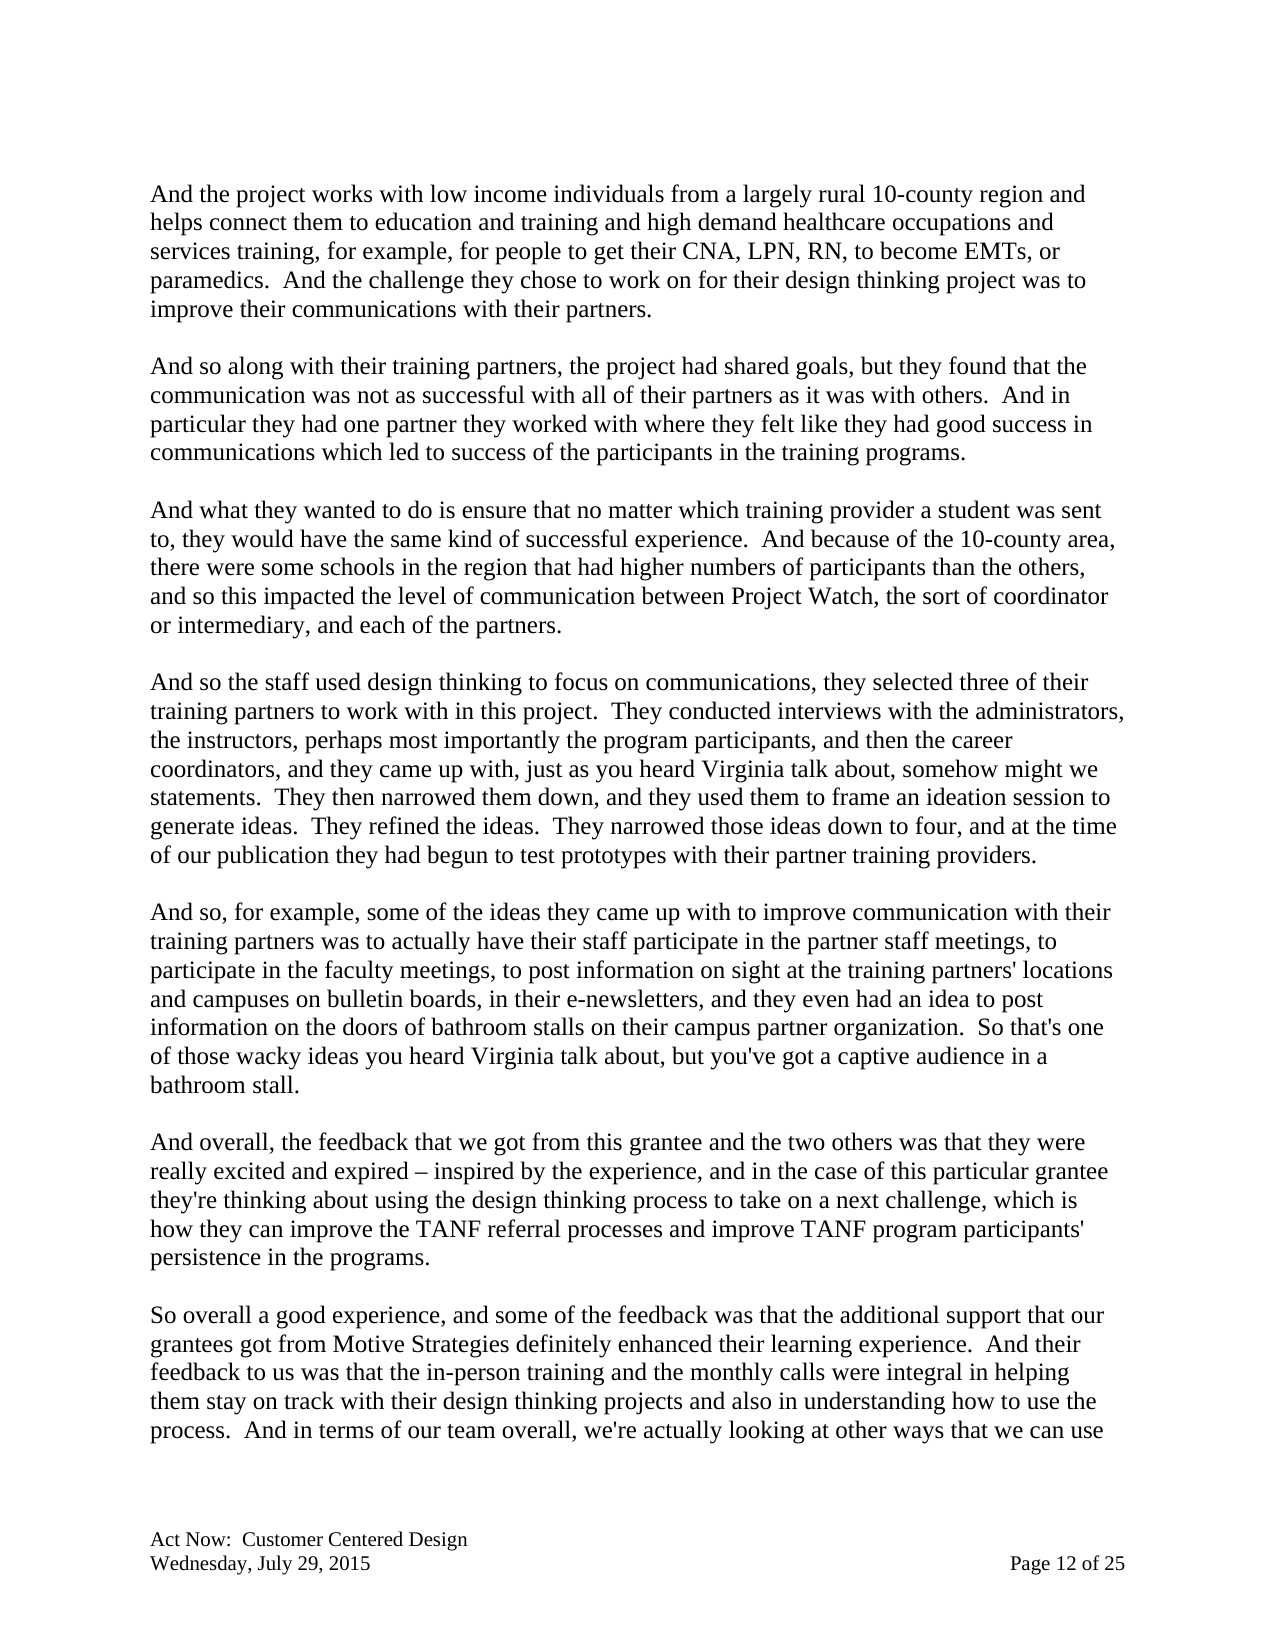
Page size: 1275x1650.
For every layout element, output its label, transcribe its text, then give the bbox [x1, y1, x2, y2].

text And so along with their training partners, the project had shared goals, but they found that the communication was not as successful with all of their partners as it was with others. And in particular they had one partner they worked with where they felt like they had good success in communications which led to success of the participants in the training programs. [150, 351, 1125, 466]
text And so, for example, some of the ideas they came up with to improve communication with their training partners was to actually have their staff participate in the partner staff meetings, to participate in the faculty meetings, to post information on sight at the training partners' locations and campuses on bulletin boards, in their e-newsletters, and they even had an idea to post information on the doors of bathroom stalls on their campus partner organization. So that's one of those wacky ideas you heard Virginia talk about, but you've got a captive audience in a bathroom stall. [150, 897, 1125, 1099]
text And what they wanted to do is ensure that no matter which training provider a student was sent to, they would have the same kind of successful experience. And because of the 10-county area, there were some schools in the region that had higher numbers of participants than the others, and so this impacted the level of communication between Project Watch, the sort of coordinator or intermediary, and each of the partners. [150, 495, 1125, 639]
text And the project works with low income individuals from a largely rural 10-county region and helps connect them to education and training and high demand healthcare occupations and services training, for example, for people to get their CNA, LPN, RN, to become EMTs, or paramedics. And the challenge they chose to work on for their design thinking project was to improve their communications with their partners. [150, 179, 1125, 322]
text And overall, the feedback that we got from this grantee and the two others was that they were really excited and expired – inspired by the experience, and in the case of this particular grantee they're thinking about using the design thinking process to take on a next challenge, which is how they can improve the TANF referral processes and improve TANF program participants' persistence in the programs. [150, 1127, 1125, 1271]
text And so the staff used design thinking to focus on communications, they selected three of their training partners to work with in this project. They conducted interviews with the administrators, the instructors, perhaps most importantly the program participants, and then the career coordinators, and they came up with, just as you heard Virginia talk about, somehow might we statements. They then narrowed them down, and they used them to frame an ideation session to generate ideas. They refined the ideas. They narrowed those ideas down to four, and at the time of our publication they had begun to test prototypes with their partner training providers. [150, 667, 1125, 869]
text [150, 1300, 1125, 1444]
